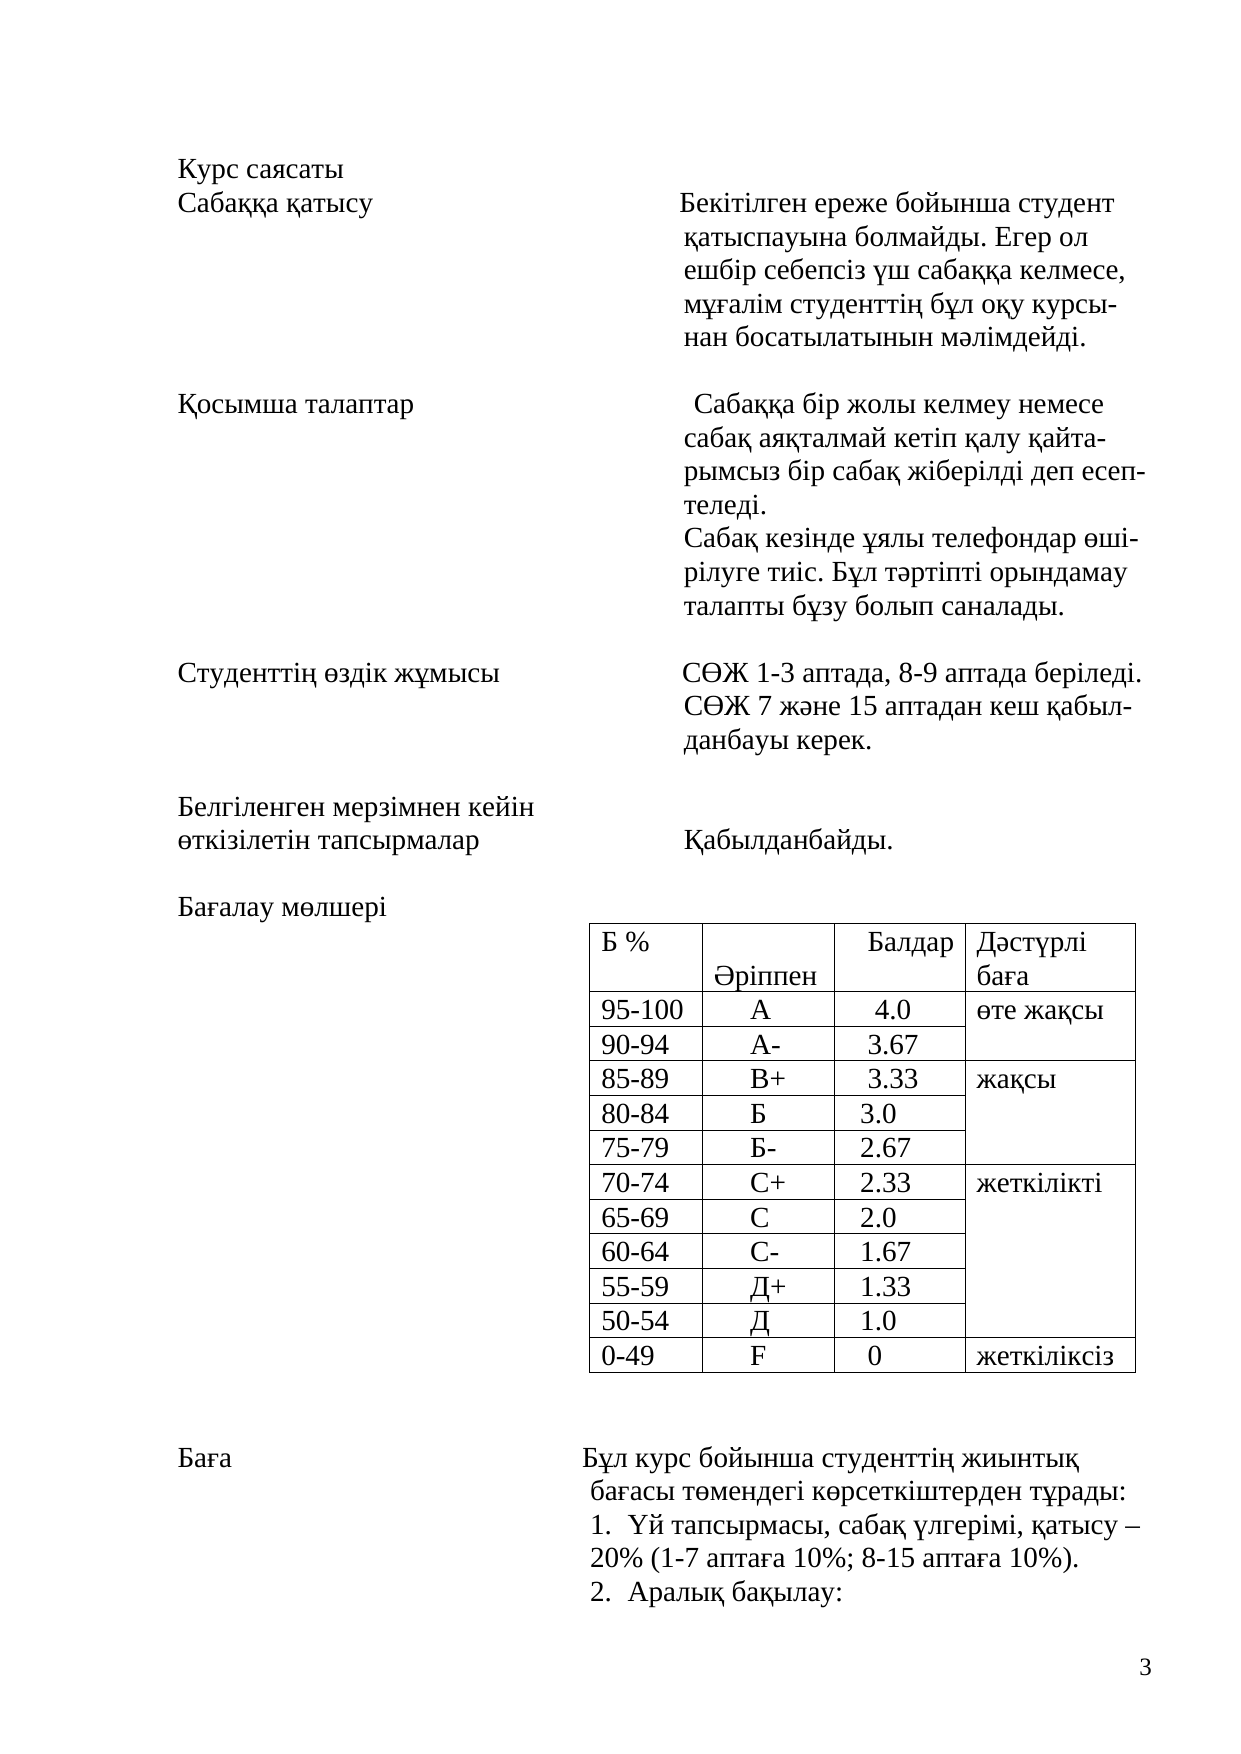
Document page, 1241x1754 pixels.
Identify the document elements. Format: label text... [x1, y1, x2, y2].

table_cell Б [703, 1096, 834, 1129]
text Студенттің өздік жұмысы СӨЖ 1-3 аптада, 8-9 аптада беріледі. [177, 655, 1152, 688]
text сабақ аяқталмай кетіп қалу қайта- [177, 420, 1152, 453]
table_cell 75-79 [590, 1131, 702, 1164]
table_cell өте жақсы [966, 992, 1135, 1060]
table_header Дәстүрлі баға [966, 924, 1135, 991]
table_cell С- [703, 1234, 834, 1268]
table_cell 65-69 [590, 1200, 702, 1233]
text бағасы төмендегі көрсеткіштерден тұрады: [177, 1473, 1152, 1507]
table_cell 70-74 [590, 1165, 702, 1199]
table_cell 80-84 [590, 1096, 702, 1129]
text теледі. [177, 487, 1152, 521]
text нан босатылатынын мәлімдейді. [177, 319, 1152, 353]
text Курс саясаты [177, 152, 1152, 185]
table_cell А [703, 992, 834, 1026]
table_cell 3.0 [835, 1096, 965, 1129]
table_cell 4.0 [835, 992, 965, 1026]
table_cell 1.33 [835, 1269, 965, 1302]
text Белгіленген мерзімнен кейін [177, 789, 1152, 822]
table_cell 3.67 [835, 1027, 965, 1060]
text рілуге тиіс. Бұл тәртіпті орындамау [177, 554, 1152, 588]
table_cell 1.67 [835, 1234, 965, 1268]
table_cell 95-100 [590, 992, 702, 1026]
text Сабаққа қатысу Бекітілген ереже бойынша студент [177, 185, 1152, 219]
table_cell С+ [703, 1165, 834, 1199]
table_cell 90-94 [590, 1027, 702, 1060]
table_cell 55-59 [590, 1269, 702, 1302]
table_cell 0-49 [590, 1338, 702, 1372]
table_header Балдар [835, 924, 965, 991]
table_cell А- [703, 1027, 834, 1060]
text өткізілетін тапсырмалар Қабылданбайды. [177, 822, 1152, 856]
table_cell В+ [703, 1061, 834, 1095]
text талапты бұзу болып саналады. [177, 588, 1152, 621]
text рымсыз бір сабақ жіберілді деп есеп- [177, 453, 1152, 487]
table_cell 1.0 [835, 1304, 965, 1337]
table_cell Д+ [703, 1269, 834, 1302]
text ешбір себепсіз үш сабаққа келмесе, [177, 252, 1152, 286]
table_cell жеткіліксіз [966, 1338, 1135, 1372]
text Қосымша талаптар Сабаққа бір жолы келмеу немесе [177, 386, 1152, 420]
table_cell 85-89 [590, 1061, 702, 1095]
table_cell С [703, 1200, 834, 1233]
table_cell Б- [703, 1131, 834, 1164]
text Бағалау мөлшері [177, 889, 1152, 923]
text 20% (1-7 аптаға 10%; 8-15 аптаға 10%). [590, 1540, 1152, 1574]
table_cell Д [703, 1304, 834, 1337]
table_cell 0 [835, 1338, 965, 1372]
text Баға Бұл курс бойынша студенттің жиынтық [177, 1440, 1152, 1473]
text СӨЖ 7 және 15 аптадан кеш қабыл- [177, 688, 1152, 722]
text Сабақ кезінде ұялы телефондар өші- [177, 521, 1152, 554]
table_header Б % [590, 924, 702, 991]
table_cell жақсы [966, 1061, 1135, 1164]
table_cell 60-64 [590, 1234, 702, 1268]
table_cell F [703, 1338, 834, 1372]
text қатыспауына болмайды. Егер ол [177, 219, 1152, 252]
list Үй тапсырмасы, сабақ үлгерімі, қатысу – [590, 1507, 1152, 1540]
table_cell 50-54 [590, 1304, 702, 1337]
table_cell 2.0 [835, 1200, 965, 1233]
text данбауы керек. [177, 722, 1152, 755]
table_cell 2.33 [835, 1165, 965, 1199]
table_cell 2.67 [835, 1131, 965, 1164]
text мұғалім студенттің бұл оқу курсы- [177, 286, 1152, 319]
list Аралық бақылау: [590, 1574, 1152, 1607]
table_cell жеткілікті [966, 1165, 1135, 1337]
table_header Әріппен [703, 924, 834, 991]
table_cell 3.33 [835, 1061, 965, 1095]
